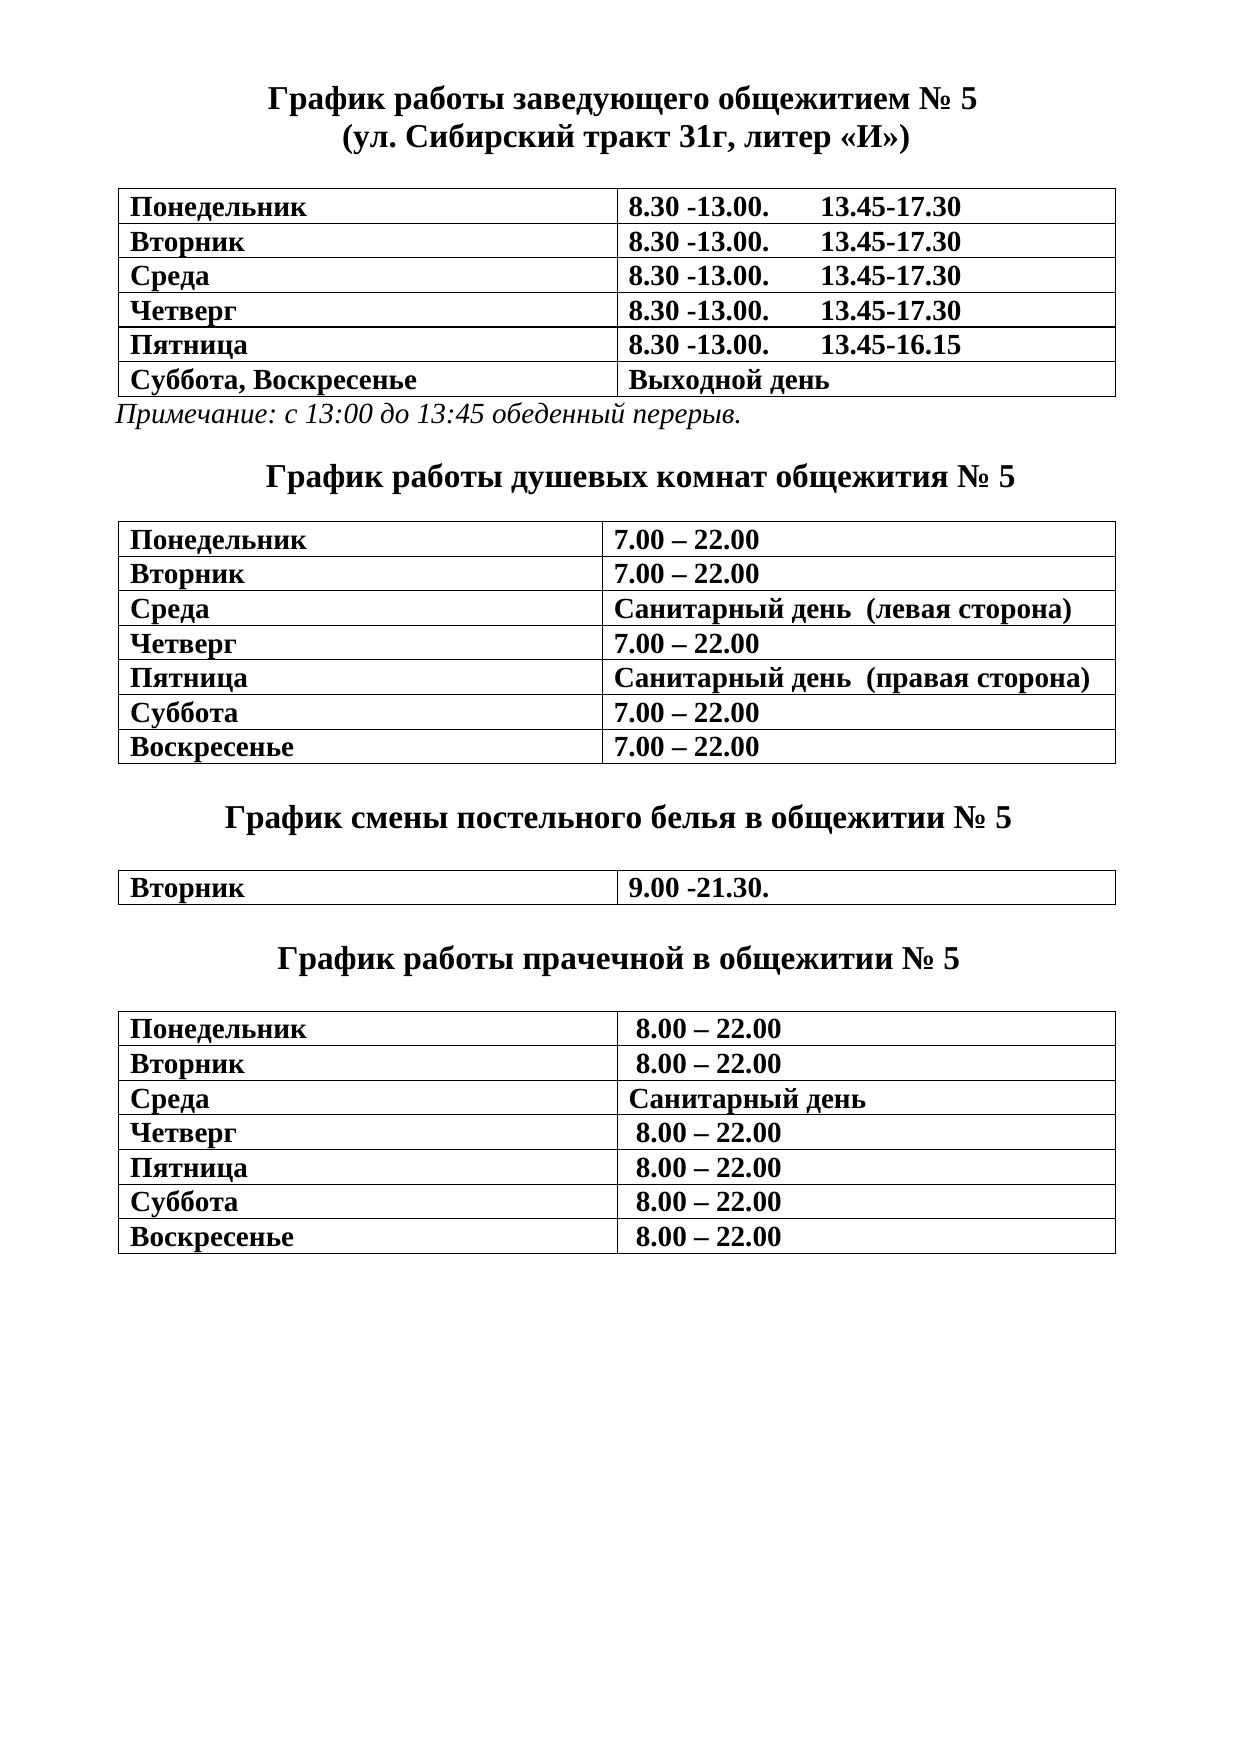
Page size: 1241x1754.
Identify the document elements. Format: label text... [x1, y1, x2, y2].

table_header Понедельник [119, 522, 602, 556]
table_cell Вторник [119, 224, 617, 257]
table_cell 8.00 – 22.00 [618, 1115, 1115, 1149]
table_cell Суббота [119, 695, 602, 728]
table_cell 8.00 – 22.00 [618, 1185, 1115, 1218]
table_header 8.30 -13.00. 13.45-17.30 [618, 189, 1115, 223]
table_cell 8.30 -13.00. 13.45-16.15 [618, 328, 1115, 361]
table_cell 7.00 – 22.00 [603, 695, 1115, 728]
table_cell Воскресенье [119, 1219, 617, 1253]
table_header 9.00 -21.30. [618, 871, 1115, 904]
text График работы прачечной в общежитии № 5 [86, 939, 1152, 977]
table_cell 7.00 – 22.00 [603, 626, 1115, 659]
table_cell 8.30 -13.00. 13.45-17.30 [618, 293, 1115, 326]
table_cell Среда [119, 591, 602, 625]
table_cell Воскресенье [119, 730, 602, 763]
table_cell 8.00 – 22.00 [618, 1046, 1115, 1080]
table_header 7.00 – 22.00 [603, 522, 1115, 556]
table_cell 7.00 – 22.00 [603, 557, 1115, 590]
table_cell Санитарный день (правая сторона) [603, 660, 1115, 694]
table_header Понедельник [119, 189, 617, 223]
table_header Вторник [119, 871, 617, 904]
table_cell Среда [119, 258, 617, 292]
table_cell 8.00 – 22.00 [618, 1150, 1115, 1183]
table_cell Четверг [119, 626, 602, 659]
table_cell Среда [119, 1081, 617, 1114]
table_cell Санитарный день [618, 1081, 1115, 1114]
table_cell Пятница [119, 1150, 617, 1183]
table_cell 8.30 -13.00. 13.45-17.30 [618, 258, 1115, 292]
text График смены постельного белья в общежитии № 5 [86, 798, 1152, 836]
table_cell 7.00 – 22.00 [603, 730, 1115, 763]
table_cell Вторник [119, 557, 602, 590]
table_cell Санитарный день (левая сторона) [603, 591, 1115, 625]
table_cell Четверг [119, 1115, 617, 1149]
text Примечание: с 13:00 до 13:45 обеденный перерыв. [115, 397, 1152, 430]
text (ул. Сибирский тракт 31г, литер «И») [86, 116, 1152, 154]
table_header Понедельник [119, 1012, 617, 1045]
table_cell Четверг [119, 293, 617, 326]
table_cell 8.00 – 22.00 [618, 1219, 1115, 1253]
table_cell Пятница [119, 660, 602, 694]
table_cell Вторник [119, 1046, 617, 1080]
text График работы душевых комнат общежития № 5 [130, 456, 1152, 494]
table_cell Суббота, Воскресенье [119, 362, 617, 396]
table_cell 8.30 -13.00. 13.45-17.30 [618, 224, 1115, 257]
table_header 8.00 – 22.00 [618, 1012, 1115, 1045]
text График работы заведующего общежитием № 5 [86, 78, 1152, 116]
table_cell Суббота [119, 1185, 617, 1218]
table_cell Пятница [119, 328, 617, 361]
table_cell Выходной день [618, 362, 1115, 396]
